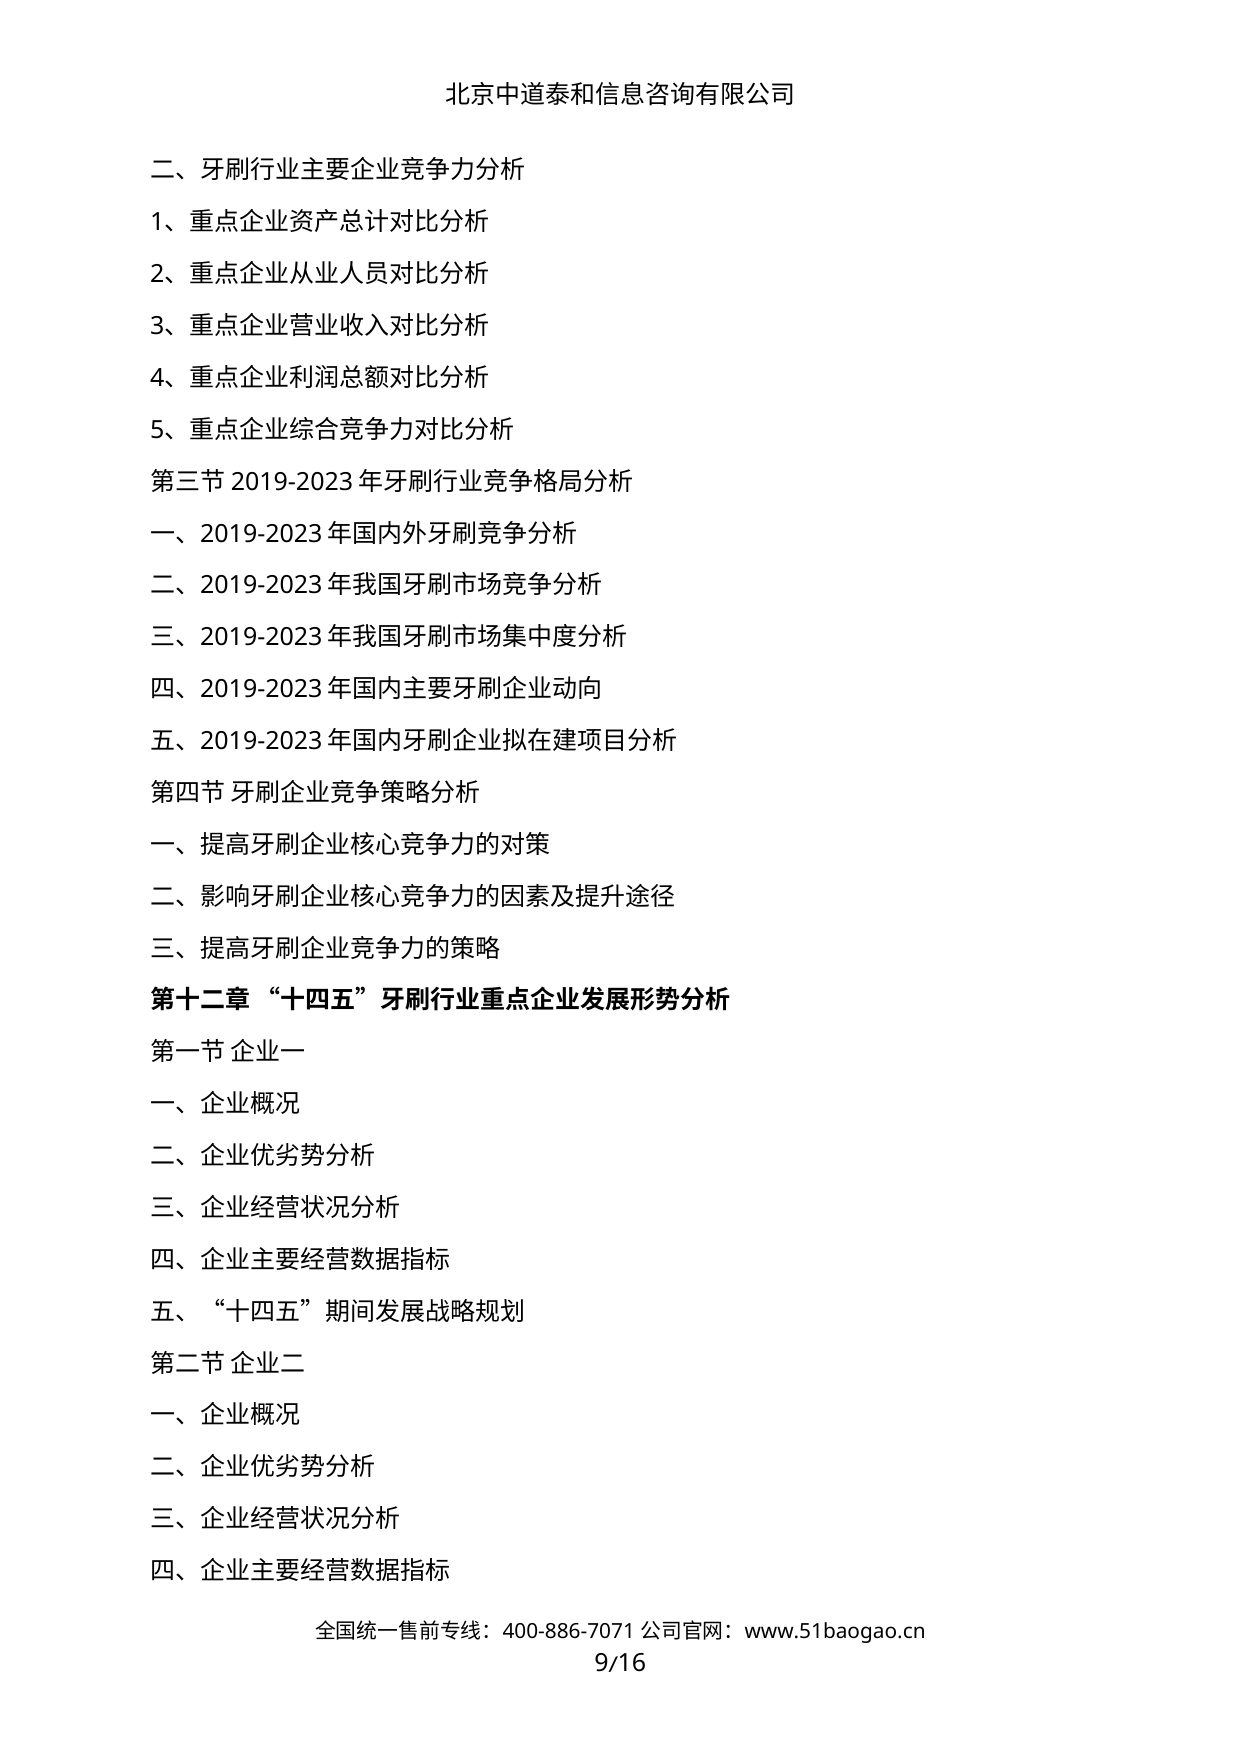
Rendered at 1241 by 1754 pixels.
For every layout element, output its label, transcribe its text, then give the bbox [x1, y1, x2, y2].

text 四、企业主要经营数据指标 [150, 1551, 1090, 1587]
text 三、企业经营状况分析 [150, 1499, 1090, 1535]
text 2、重点企业从业人员对比分析 [150, 254, 1090, 290]
text 四、企业主要经营数据指标 [150, 1239, 1090, 1276]
text 4、重点企业利润总额对比分析 [150, 357, 1090, 394]
text 第三节 2019-2023年牙刷行业竞争格局分析 [150, 461, 1090, 497]
text 二、企业优劣势分析 [150, 1447, 1090, 1483]
text 五、“十四五”期间发展战略规划 [150, 1291, 1090, 1327]
text 3、重点企业营业收入对比分析 [150, 306, 1090, 342]
text 一、2019-2023年国内外牙刷竞争分析 [150, 513, 1090, 549]
text 一、提高牙刷企业核心竞争力的对策 [150, 824, 1090, 861]
text 二、企业优劣势分析 [150, 1136, 1090, 1172]
text 二、牙刷行业主要企业竞争力分析 [150, 150, 1090, 186]
text 三、企业经营状况分析 [150, 1187, 1090, 1224]
text 二、影响牙刷企业核心竞争力的因素及提升途径 [150, 876, 1090, 912]
text 第四节 牙刷企业竞争策略分析 [150, 772, 1090, 809]
text 五、2019-2023年国内牙刷企业拟在建项目分析 [150, 721, 1090, 757]
text 第二节 企业二 [150, 1343, 1090, 1379]
text 5、重点企业综合竞争力对比分析 [150, 409, 1090, 446]
text 四、2019-2023年国内主要牙刷企业动向 [150, 669, 1090, 705]
text 一、企业概况 [150, 1395, 1090, 1431]
text 三、2019-2023年我国牙刷市场集中度分析 [150, 617, 1090, 653]
text 三、提高牙刷企业竞争力的策略 [150, 928, 1090, 964]
text 第十二章 “十四五”牙刷行业重点企业发展形势分析 [150, 980, 1090, 1016]
text 二、2019-2023年我国牙刷市场竞争分析 [150, 565, 1090, 601]
text 1、重点企业资产总计对比分析 [150, 202, 1090, 238]
text 一、企业概况 [150, 1084, 1090, 1120]
text 第一节 企业一 [150, 1032, 1090, 1068]
